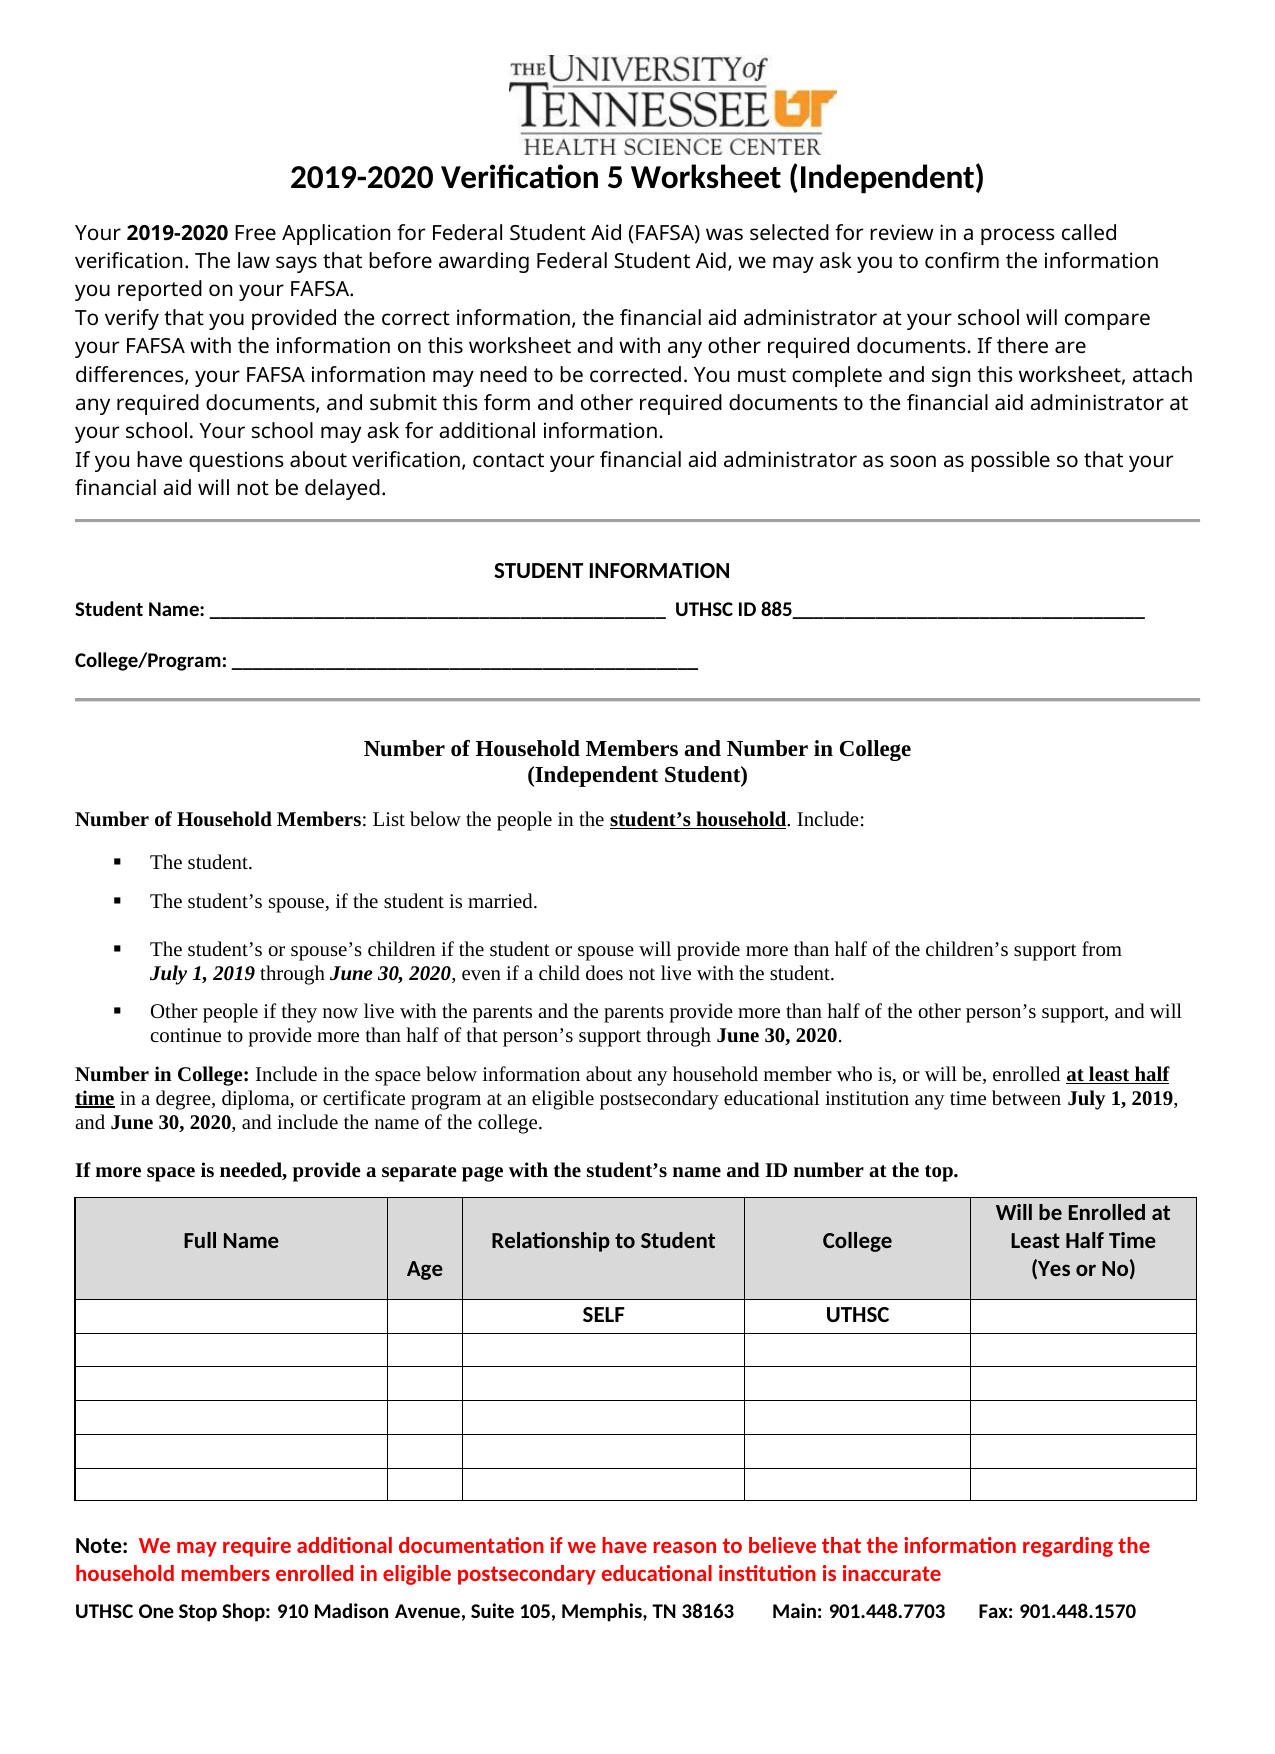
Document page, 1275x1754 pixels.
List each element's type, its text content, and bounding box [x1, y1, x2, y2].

list The student. [112, 850, 1200, 874]
table_cell [971, 1300, 1196, 1332]
picture [509, 55, 838, 155]
table_cell [76, 1300, 387, 1332]
table_cell [745, 1435, 970, 1467]
table_cell [463, 1334, 744, 1366]
table_cell [463, 1435, 744, 1467]
text STUDENT INFORMATION [75, 556, 1149, 584]
table_cell [971, 1367, 1196, 1400]
table_header Full Name [76, 1198, 387, 1299]
table_cell [388, 1334, 462, 1366]
text College/Program: _____________________________________________ [75, 647, 1149, 673]
table_cell [388, 1367, 462, 1400]
list The student’s spouse, if the student is married. [112, 888, 1200, 913]
text If you have questions about verification, contact your financial aid administrator as soon as possible so that your financial aid will not be delayed. [75, 445, 1200, 502]
text To verify that you provided the correct information, the financial aid administrator at your school will compare your FAFSA with the information on this worksheet and with any other required documents. If there are differences, your FAFSA information may need to be corrected. You must complete and sign this worksheet, attach any required documents, and submit this form and other required documents to the financial aid administrator at your school. Your school may ask for additional information. [75, 303, 1200, 445]
text Number in College: Include in the space below information about any household member who is, or will be, enrolled at least half time in a degree, diploma, or certificate program at an eligible postsecondary educational institution any time between July 1, 2019, and June 30, 2020, and include the name of the college. [75, 1062, 1200, 1134]
text Number of Household Members and Number in College [75, 735, 1200, 761]
table_cell [76, 1401, 387, 1434]
table_cell [971, 1334, 1196, 1366]
table_cell [388, 1300, 462, 1332]
table_cell [745, 1469, 970, 1499]
text (Independent Student) [75, 761, 1200, 788]
text July 1, 2019 through June 30, 2020, even if a child does not live with the student. [75, 961, 1200, 985]
table_cell [745, 1367, 970, 1400]
text Your 2019-2020 Free Application for Federal Student Aid (FAFSA) was selected for review in a process called verification. The law says that before awarding Federal Student Aid, we may ask you to confirm the information you reported on your FAFSA. [75, 218, 1200, 303]
table_cell [971, 1435, 1196, 1467]
text Student Name: ____________________________________________ UTHSC ID 885__________________________________ [75, 597, 1149, 622]
table_cell [76, 1469, 387, 1499]
table_header Will be Enrolled at Least Half Time (Yes or No) [971, 1198, 1196, 1299]
text 2019-2020 Verification 5 Worksheet (Independent) [75, 157, 1200, 197]
table_cell [388, 1435, 462, 1467]
table_header Relationship to Student [463, 1198, 744, 1299]
text If more space is needed, provide a separate page with the student’s name and ID number at the top. [75, 1158, 1200, 1182]
table_header Age [388, 1198, 462, 1299]
table_cell [971, 1401, 1196, 1434]
table_cell [463, 1367, 744, 1400]
table_cell [745, 1334, 970, 1366]
table_cell [76, 1334, 387, 1366]
table_cell [388, 1401, 462, 1434]
table_cell [463, 1469, 744, 1499]
table_cell [76, 1367, 387, 1400]
table_cell UTHSC [745, 1300, 970, 1332]
table_cell [463, 1401, 744, 1434]
list Other people if they now live with the parents and the parents provide more than half of the other person’s support, and will continue to provide more than half of that person’s support through June 30, 2020. [112, 999, 1200, 1047]
text Note: We may require additional documentation if we have reason to believe that the information regarding the household members enrolled in eligible postsecondary educational institution is inaccurate [75, 1531, 1200, 1587]
text Number of Household Members: List below the people in the student’s household. Include: [75, 807, 1200, 831]
table_cell [971, 1469, 1196, 1499]
table_cell SELF [463, 1300, 744, 1332]
table_cell [76, 1435, 387, 1467]
list The student’s or spouse’s children if the student or spouse will provide more than half of the children’s support from [112, 937, 1200, 961]
table_cell [388, 1469, 462, 1499]
table_header College [745, 1198, 970, 1299]
table_cell [745, 1401, 970, 1434]
